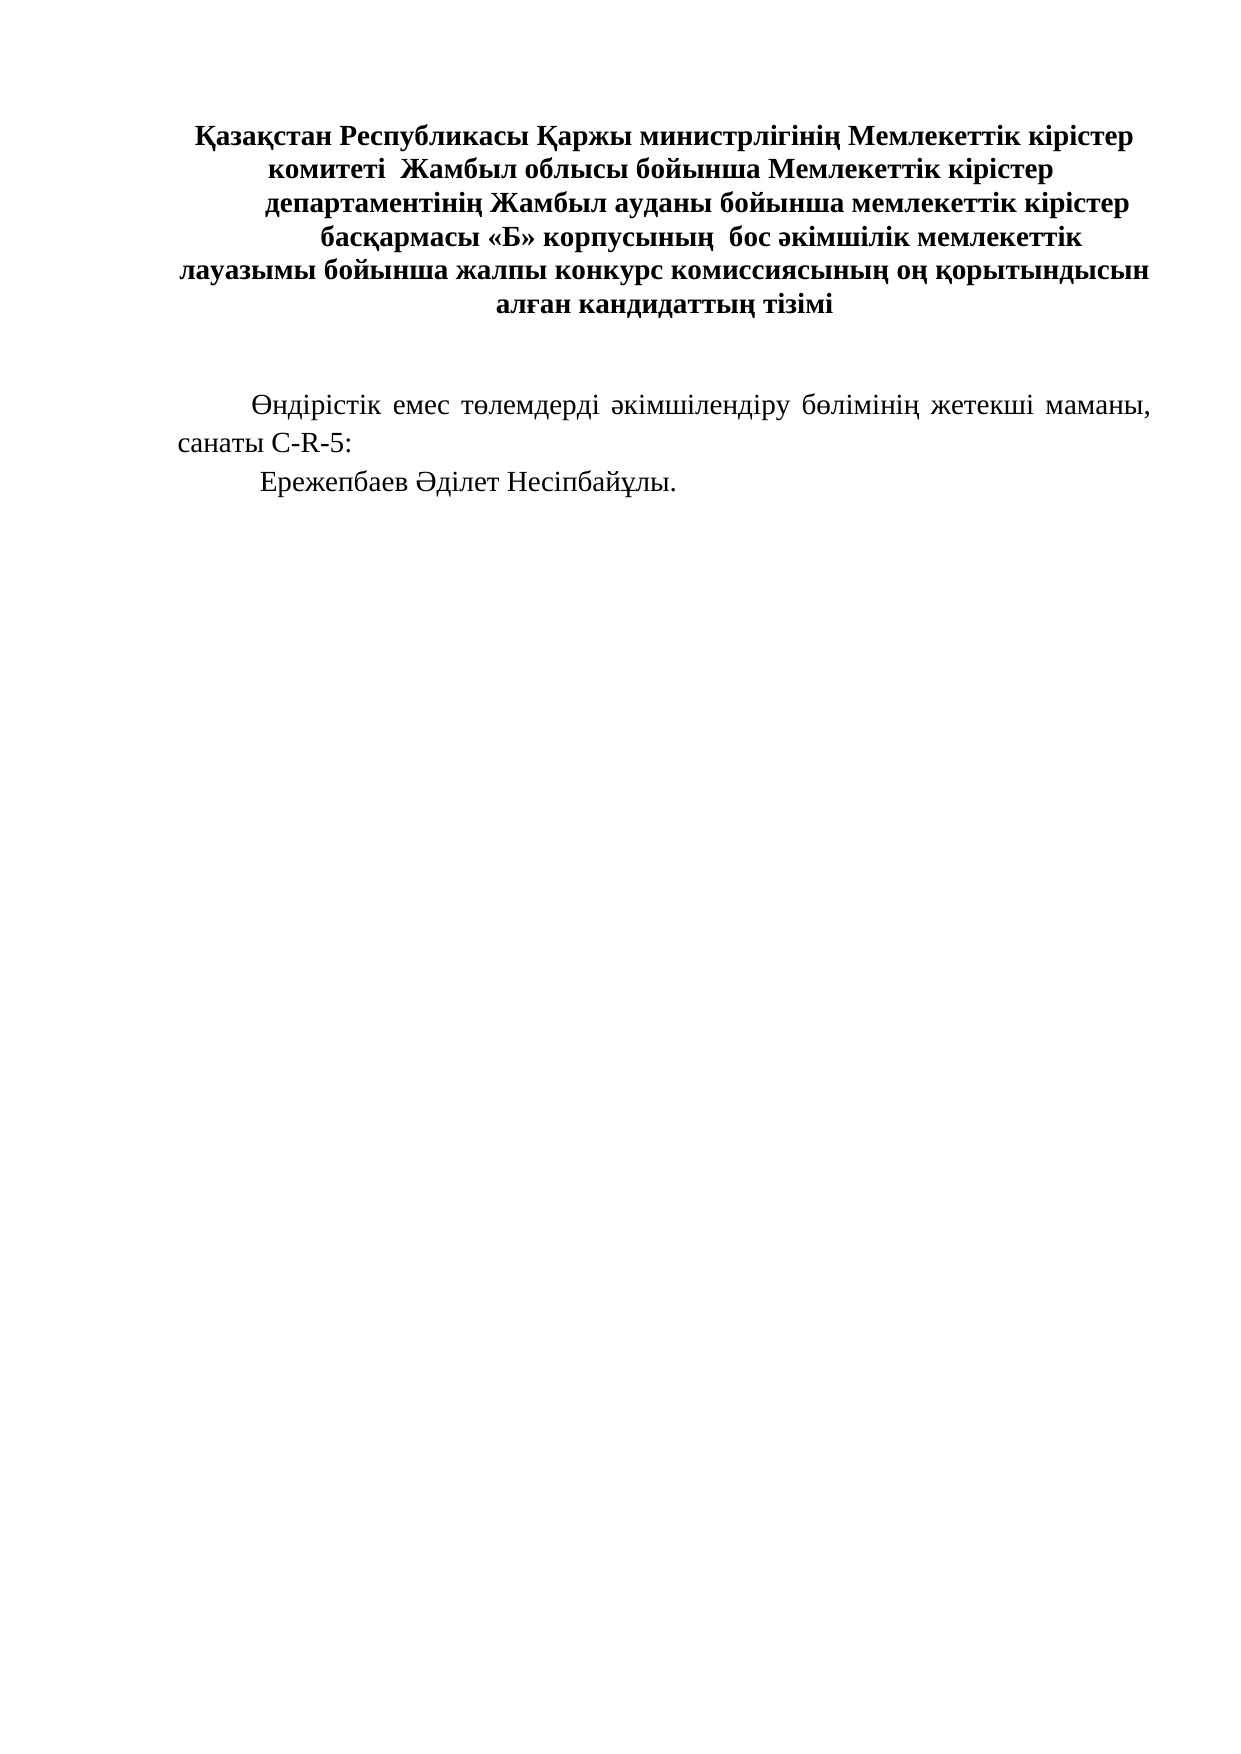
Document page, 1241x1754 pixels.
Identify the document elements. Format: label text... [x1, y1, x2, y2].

list Өндірістік емес төлемдерді әкімшілендіру бөлімінің жетекші маманы, санаты С-R-5: [177, 387, 1152, 459]
text алған кандидаттың тізімі [177, 286, 1152, 319]
text Қазақстан Республикасы Қаржы министрлігінің Мемлекеттік кірістер комитеті Жамбыл облысы бойынша Мемлекеттік кірістер департаментінің Жамбыл ауданы бойынша мемлекеттік кірістер басқармасы «Б» корпусының бос әкімшілік мемлекеттік лауазымы бойынша жалпы конкурс комиссиясының оң қорытындысын [177, 118, 1152, 286]
list Ережепбаев Әділет Несіпбайұлы. [252, 464, 1152, 498]
